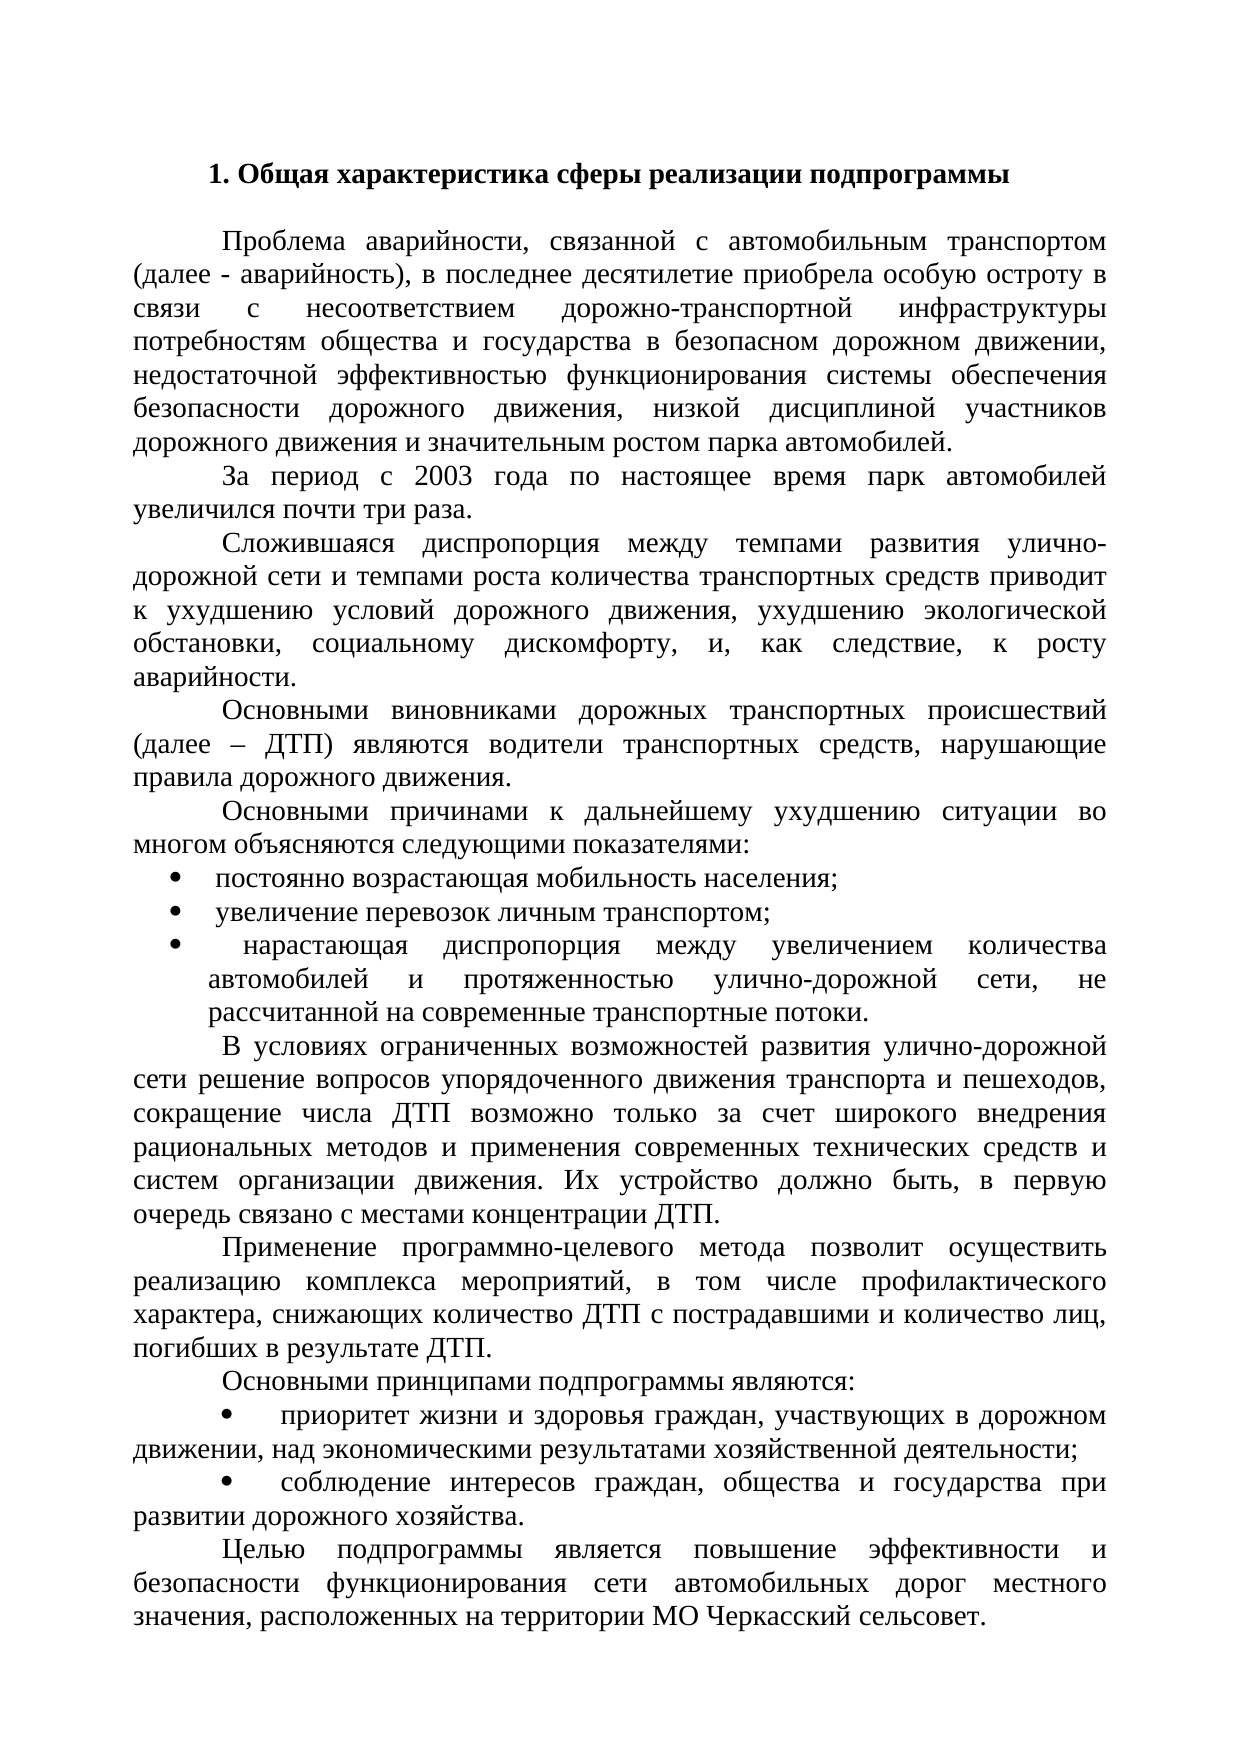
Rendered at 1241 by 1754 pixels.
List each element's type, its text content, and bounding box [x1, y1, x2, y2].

text В условиях ограниченных возможностей развития улично-дорожной сети решение вопросов упорядоченного движения транспорта и пешеходов, сокращение числа ДТП возможно только за счет широкого внедрения рациональных методов и применения современных технических средств и систем организации движения. Их устройство должно быть, в первую очередь связано с местами концентрации ДТП. [133, 1028, 1107, 1229]
list приоритет жизни и здоровья граждан, участвующих в дорожном движении, над экономическими результатами хозяйственной деятельности; [133, 1397, 1107, 1464]
text Сложившаяся диспропорция между темпами развития улично-дорожной сети и темпами роста количества транспортных средств приводит к ухудшению условий дорожного движения, ухудшению экологической обстановки, социальному дискомфорту, и, как следствие, к росту аварийности. [133, 525, 1107, 692]
text Основными принципами подпрограммы являются: [133, 1363, 1107, 1397]
list постоянно возрастающая мобильность населения; [170, 860, 1107, 894]
text 1. Общая характеристика сферы реализации подпрограммы [208, 156, 1107, 189]
list соблюдение интересов граждан, общества и государства при развитии дорожного хозяйства. [133, 1464, 1107, 1531]
text Целью подпрограммы является повышение эффективности и безопасности функционирования сети автомобильных дорог местного значения, расположенных на территории МО Черкасский сельсовет. [133, 1531, 1107, 1632]
text За период с 2003 года по настоящее время парк автомобилей увеличился почти три раза. [133, 458, 1107, 525]
text Основными причинами к дальнейшему ухудшению ситуации во многом объясняются следующими показателями: [133, 793, 1107, 860]
text Основными виновниками дорожных транспортных происшествий (далее – ДТП) являются водители транспортных средств, нарушающие правила дорожного движения. [133, 692, 1107, 793]
text Применение программно-целевого метода позволит осуществить реализацию комплекса мероприятий, в том числе профилактического характера, снижающих количество ДТП с пострадавшими и количество лиц, погибших в результате ДТП. [133, 1229, 1107, 1363]
list нарастающая диспропорция между увеличением количества автомобилей и протяженностью улично-дорожной сети, не рассчитанной на современные транспортные потоки. [170, 927, 1107, 1028]
list увеличение перевозок личным транспортом; [170, 894, 1107, 927]
text Проблема аварийности, связанной с автомобильным транспортом (далее - аварийность), в последнее десятилетие приобрела особую остроту в связи с несоответствием дорожно-транспортной инфраструктуры потребностям общества и государства в безопасном дорожном движении, недостаточной эффективностью функционирования системы обеспечения безопасности дорожного движения, низкой дисциплиной участников дорожного движения и значительным ростом парка автомобилей. [133, 223, 1107, 458]
